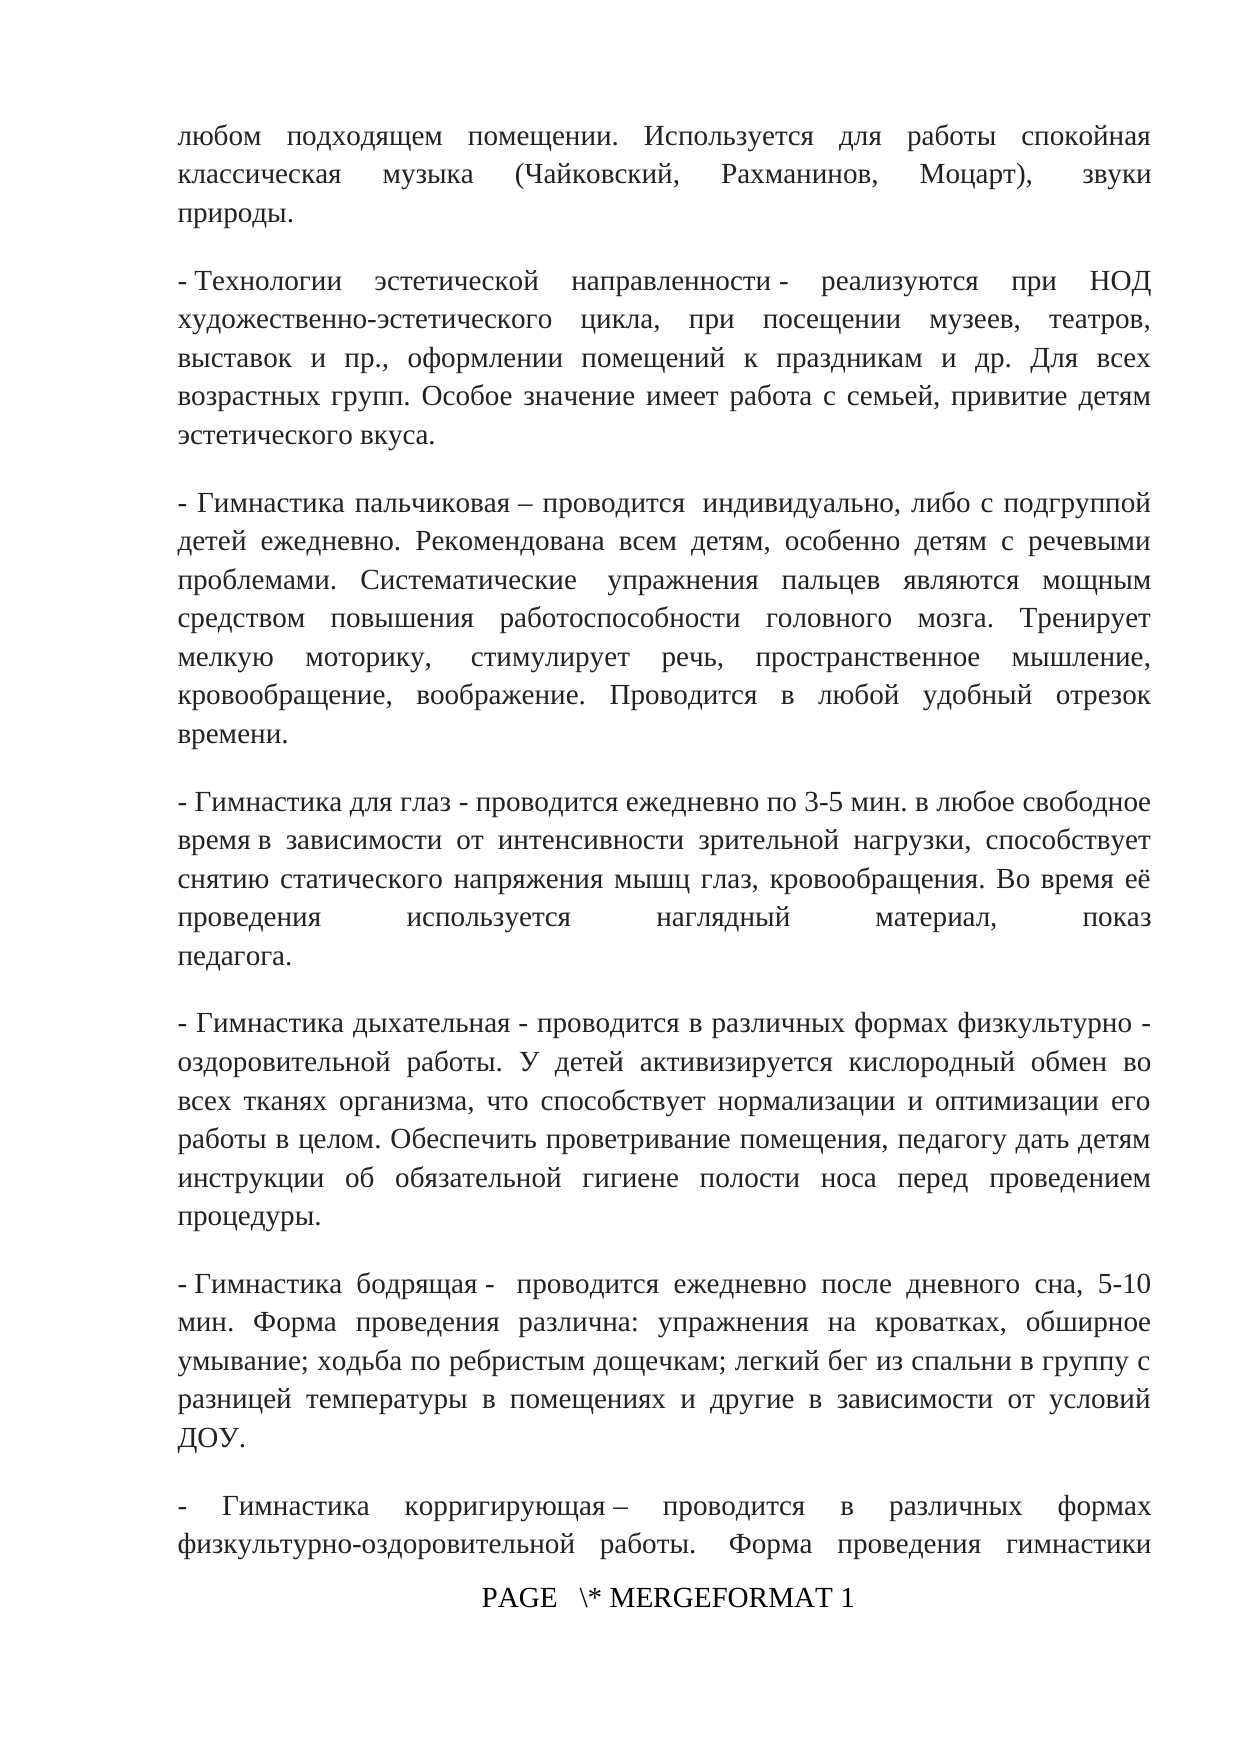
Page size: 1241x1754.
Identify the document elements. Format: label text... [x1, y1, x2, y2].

text - Гимнастика для глаз - проводится ежедневно по 3-5 мин. в любое свободное время в зависимости от интенсивности зрительной нагрузки, способствует снятию статического напряжения мышц глаз, кровообращения. Во время её проведения используется наглядный материал, показ педагога. [177, 784, 1152, 971]
text - Гимнастика пальчиковая – проводится индивидуально, либо с подгруппой детей ежедневно. Рекомендована всем детям, особенно детям с речевыми проблемами. Систематические упражнения пальцев являются мощным средством повышения работоспособности головного мозга. Тренирует мелкую моторику, стимулирует речь, пространственное мышление, кровообращение, воображение. Проводится в любой удобный отрезок времени. [177, 485, 1152, 749]
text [177, 118, 1152, 229]
text - Гимнастика дыхательная - проводится в различных формах физкультурно - оздоровительной работы. У детей активизируется кислородный обмен во всех тканях организма, что способствует нормализации и оптимизации его работы в целом. Обеспечить проветривание помещения, педагогу дать детям инструкции об обязательной гигиене полости носа перед проведением процедуры. [177, 1006, 1152, 1232]
text - Технологии эстетической направленности - реализуются при НОД художественно-эстетического цикла, при посещении музеев, театров, выставок и пр., оформлении помещений к праздникам и др. Для всех возрастных групп. Особое значение имеет работа с семьей, привитие детям эстетического вкуса. [177, 263, 1152, 451]
text - Гимнастика бодрящая - проводится ежедневно после дневного сна, 5-10 мин. Форма проведения различна: упражнения на кроватках, обширное умывание; ходьба по ребристым дощечкам; легкий бег из спальни в группу с разницей температуры в помещениях и другие в зависимости от условий ДОУ. [177, 1266, 1152, 1454]
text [177, 1488, 1152, 1560]
